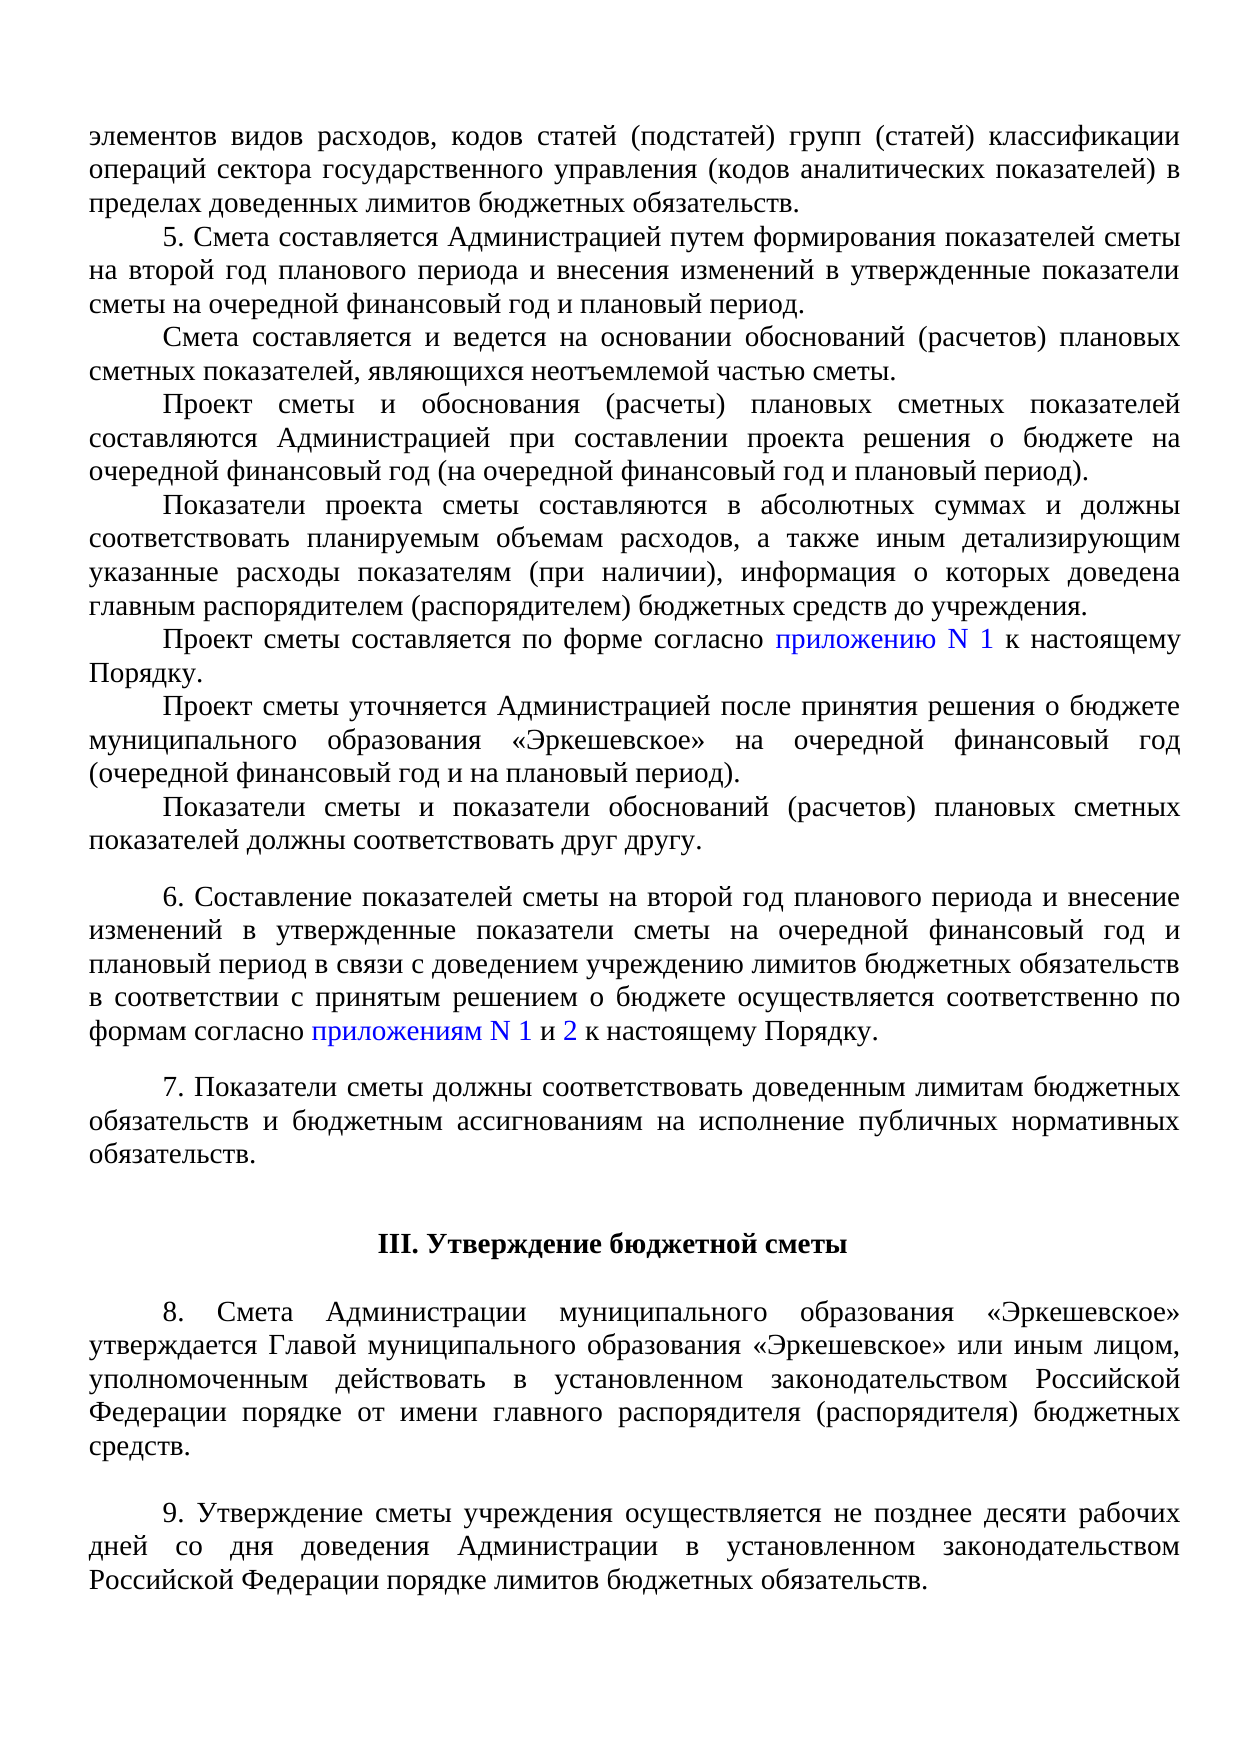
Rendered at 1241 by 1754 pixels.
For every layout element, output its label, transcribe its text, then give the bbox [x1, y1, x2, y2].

text Проект сметы составляется по форме согласно приложению N 1 к настоящему Порядку. [89, 621, 1181, 688]
title III. Утверждение бюджетной сметы [44, 1227, 1181, 1260]
text Проект сметы уточняется Администрацией после принятия решения о бюджете муниципального образования «Эркешевское» на очередной финансовый год (очередной финансовый год и на плановый период). [89, 688, 1181, 789]
text Смета составляется и ведется на основании обоснований (расчетов) плановых сметных показателей, являющихся неотъемлемой частью сметы. [89, 319, 1181, 386]
text Проект сметы и обоснования (расчеты) плановых сметных показателей составляются Администрацией при составлении проекта решения о бюджете на очередной финансовый год (на очередной финансовый год и плановый период). [89, 386, 1181, 487]
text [89, 118, 1181, 219]
text Показатели проекта сметы составляются в абсолютных суммах и должны соответствовать планируемым объемам расходов, а также иным детализирующим указанные расходы показателям (при наличии), информация о которых доведена главным распорядителем (распорядителем) бюджетных средств до учреждения. [89, 487, 1181, 621]
text 5. Смета составляется Администрацией путем формирования показателей сметы на второй год планового периода и внесения изменений в утвержденные показатели сметы на очередной финансовый год и плановый период. [89, 219, 1181, 319]
text 6. Составление показателей сметы на второй год планового периода и внесение изменений в утвержденные показатели сметы на очередной финансовый год и плановый период в связи с доведением учреждению лимитов бюджетных обязательств в соответствии с принятым решением о бюджете осуществляется соответственно по формам согласно приложениям N 1 и 2 к настоящему Порядку. [89, 879, 1181, 1047]
title 9. Утверждение сметы учреждения осуществляется не позднее десяти рабочих дней со дня доведения Администрации в установленном законодательством Российской Федерации порядке лимитов бюджетных обязательств. [89, 1495, 1181, 1596]
text 7. Показатели сметы должны соответствовать доведенным лимитам бюджетных обязательств и бюджетным ассигнованиям на исполнение публичных нормативных обязательств. [89, 1069, 1181, 1170]
title 8. Смета Администрации муниципального образования «Эркешевское» утверждается Главой муниципального образования «Эркешевское» или иным лицом, уполномоченным действовать в установленном законодательством Российской Федерации порядке от имени главного распорядителя (распорядителя) бюджетных средств. [89, 1294, 1181, 1461]
text Показатели сметы и показатели обоснований (расчетов) плановых сметных показателей должны соответствовать друг другу. [89, 789, 1181, 856]
